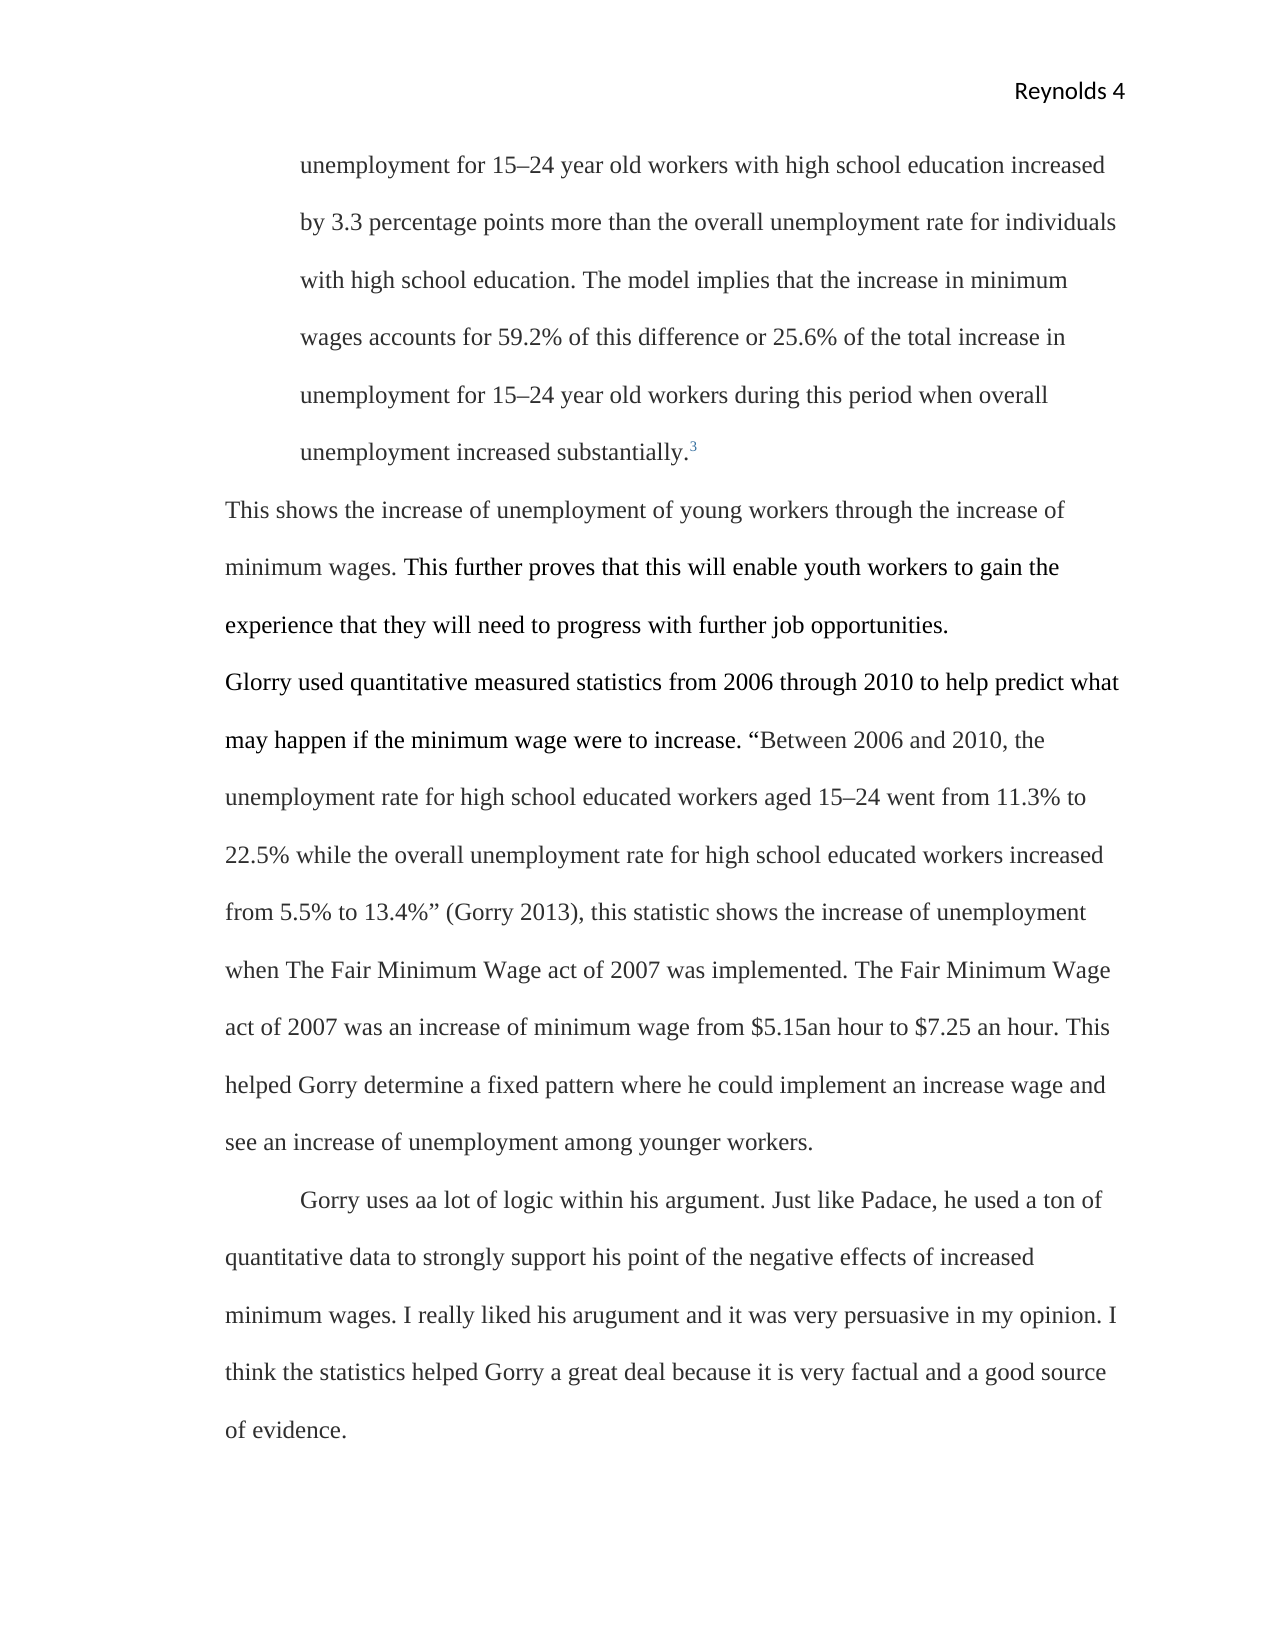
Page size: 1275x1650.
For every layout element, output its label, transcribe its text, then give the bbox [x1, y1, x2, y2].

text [300, 150, 1125, 466]
text Gorry uses aa lot of logic within his argument. Just like Padace, he used a ton of quantitative data to strongly support his point of the negative effects of increased minimum wages. I really liked his arugument and it was very persuasive in my opinion. I think the statistics helped Gorry a great deal because it is very factual and a good source of evidence. [225, 1185, 1125, 1444]
text This shows the increase of unemployment of young workers through the increase of minimum wages. This further proves that this will enable youth workers to gain the experience that they will need to progress with further job opportunities. [225, 495, 1125, 639]
text Glorry used quantitative measured statistics from 2006 through 2010 to help predict what may happen if the minimum wage were to increase. “Between 2006 and 2010, the unemployment rate for high school educated workers aged 15–24 went from 11.3% to 22.5% while the overall unemployment rate for high school educated workers increased from 5.5% to 13.4%” (Gorry 2013), this statistic shows the increase of unemployment when The Fair Minimum Wage act of 2007 was implemented. The Fair Minimum Wage act of 2007 was an increase of minimum wage from $5.15an hour to $7.25 an hour. This helped Gorry determine a fixed pattern where he could implement an increase wage and see an increase of unemployment among younger workers. [225, 667, 1125, 1156]
